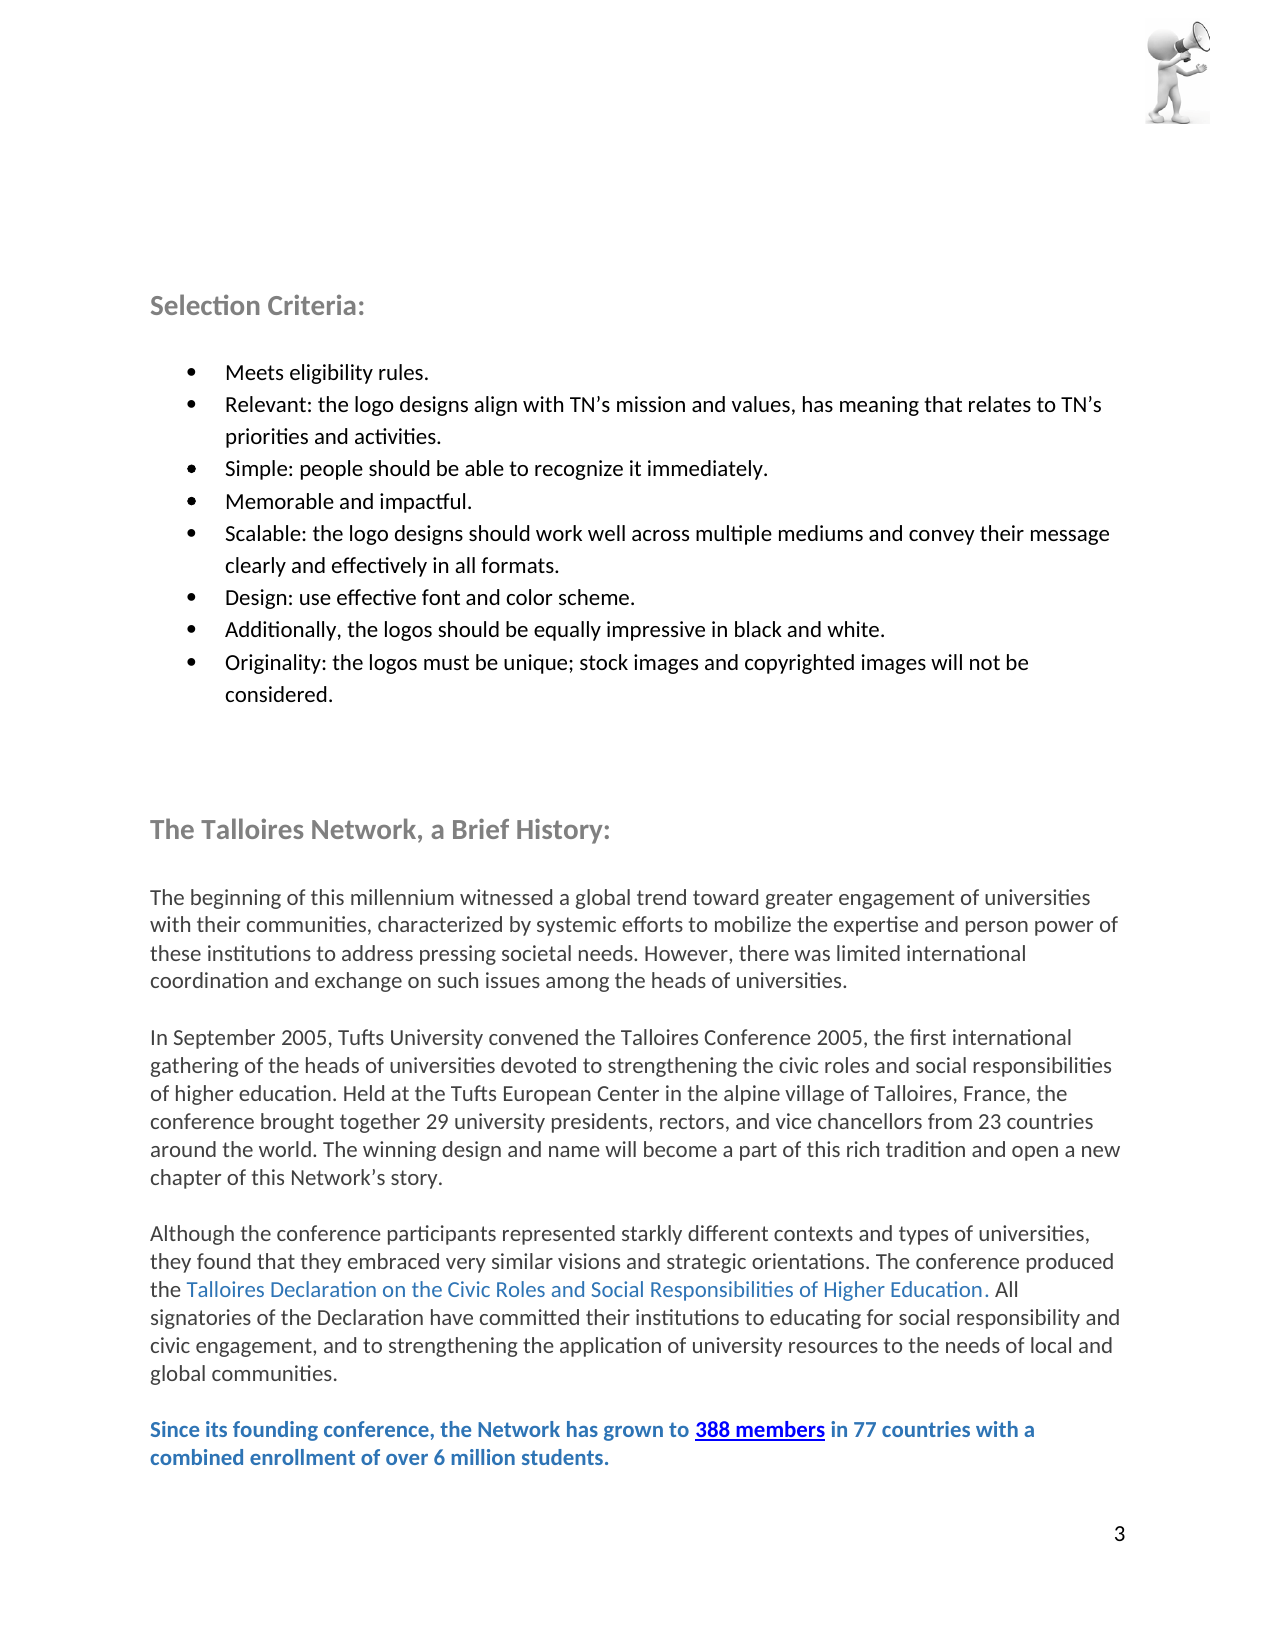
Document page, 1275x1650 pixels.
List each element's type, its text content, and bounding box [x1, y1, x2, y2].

text Since its founding conference, the Network has grown to 388 members in 77 countries with a combined enrollment of over 6 million students. [150, 1415, 1125, 1471]
text In September 2005, Tufts University convened the Talloires Conference 2005, the first international gathering of the heads of universities devoted to strengthening the civic roles and social responsibilities of higher education. Held at the Tufts European Center in the alpine village of Talloires, France, the conference brought together 29 university presidents, rectors, and vice chancellors from 23 countries around the world. The winning design and name will become a part of this rich tradition and open a new chapter of this Network’s story. [150, 1023, 1125, 1191]
list Design: use effective font and color scheme. [187, 583, 1125, 611]
text Selection Criteria: [150, 287, 1125, 322]
list Originality: the logos must be unique; stock images and copyrighted images will not be considered. [187, 648, 1125, 708]
list Relevant: the logo designs align with TN’s mission and values, has meaning that relates to TN’s priorities and activities. [187, 390, 1125, 450]
list Memorable and impactful. [187, 487, 1125, 515]
text The beginning of this millennium witnessed a global trend toward greater engagement of universities with their communities, characterized by systemic efforts to mobilize the expertise and person power of these institutions to address pressing societal needs. However, there was limited international coordination and exchange on such issues among the heads of universities. [150, 883, 1125, 1023]
list Scalable: the logo designs should work well across multiple mediums and convey their message clearly and effectively in all formats. [187, 519, 1125, 579]
picture [1144, 18, 1210, 122]
text Although the conference participants represented starkly different contexts and types of universities, they found that they embraced very similar visions and strategic orientations. The conference produced the Talloires Declaration on the Civic Roles and Social Responsibilities of Higher Education. All signatories of the Declaration have committed their institutions to educating for social responsibility and civic engagement, and to strengthening the application of university resources to the needs of local and global communities. [150, 1219, 1125, 1387]
list Simple: people should be able to recognize it immediately. [187, 454, 1125, 483]
list Meets eligibility rules. [187, 358, 1125, 386]
list Additionally, the logos should be equally impressive in black and white. [187, 616, 1125, 643]
text The Talloires Network, a Brief History: [150, 811, 1125, 847]
